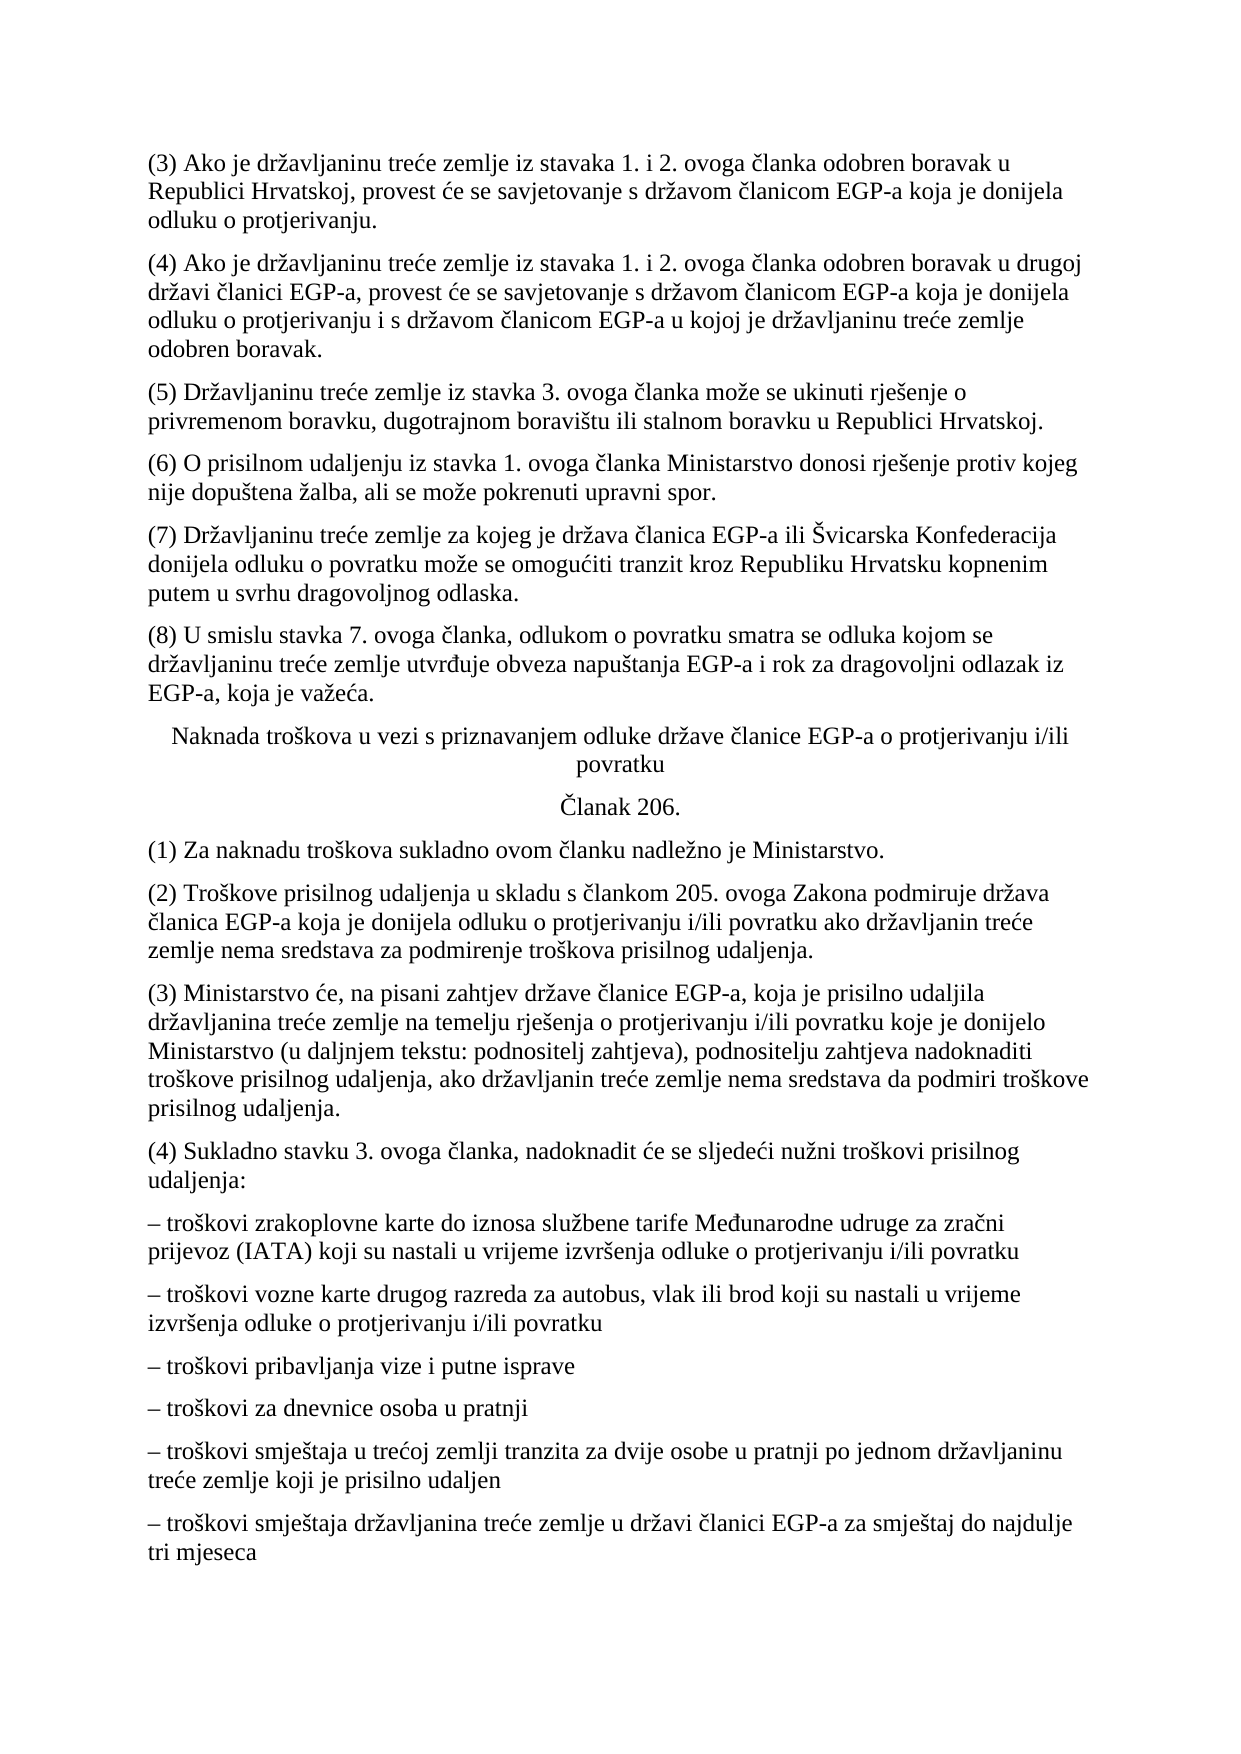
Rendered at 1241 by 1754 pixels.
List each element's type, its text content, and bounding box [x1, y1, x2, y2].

text (8) U smislu stavka 7. ovoga članka, odlukom o povratku smatra se odluka kojom se državljaninu treće zemlje utvrđuje obveza napuštanja EGP-a i rok za dragovoljni odlazak iz EGP-a, koja je važeća. [148, 620, 1093, 707]
text (5) Državljaninu treće zemlje iz stavka 3. ovoga članka može se ukinuti rješenje o privremenom boravku, dugotrajnom boravištu ili stalnom boravku u Republici Hrvatskoj. [148, 377, 1093, 434]
text (7) Državljaninu treće zemlje za kojeg je država članica EGP-a ili Švicarska Konfederacija donijela odluku o povratku može se omogućiti tranzit kroz Republiku Hrvatsku kopnenim putem u svrhu dragovoljnog odlaska. [148, 520, 1093, 606]
text (3) Ako je državljaninu treće zemlje iz stavaka 1. i 2. ovoga članka odobren boravak u Republici Hrvatskoj, provest će se savjetovanje s državom članicom EGP-a koja je donijela odluku o protjerivanju. [148, 148, 1093, 234]
text (2) Troškove prisilnog udaljenja u skladu s člankom 205. ovoga Zakona podmiruje država članica EGP-a koja je donijela odluku o protjerivanju i/ili povratku ako državljanin treće zemlje nema sredstava za podmirenje troškova prisilnog udaljenja. [148, 878, 1093, 964]
text (4) Sukladno stavku 3. ovoga članka, nadoknadit će se sljedeći nužni troškovi prisilnog udaljenja: [148, 1136, 1093, 1193]
text Naknada troškova u vezi s priznavanjem odluke države članice EGP-a o protjerivanju i/ili povratku [148, 721, 1093, 778]
text – troškovi smještaja državljanina treće zemlje u državi članici EGP-a za smještaj do najdulje tri mjeseca [148, 1508, 1093, 1565]
text (1) Za naknadu troškova sukladno ovom članku nadležno je Ministarstvo. [148, 835, 1093, 864]
text Članak 206. [148, 792, 1093, 821]
text – troškovi za dnevnice osoba u pratnji [148, 1393, 1093, 1422]
text – troškovi zrakoplovne karte do iznosa službene tarife Međunarodne udruge za zračni prijevoz (IATA) koji su nastali u vrijeme izvršenja odluke o protjerivanju i/ili povratku [148, 1208, 1093, 1265]
text – troškovi pribavljanja vize i putne isprave [148, 1351, 1093, 1379]
text – troškovi smještaja u trećoj zemlji tranzita za dvije osobe u pratnji po jednom državljaninu treće zemlje koji je prisilno udaljen [148, 1436, 1093, 1494]
text (4) Ako je državljaninu treće zemlje iz stavaka 1. i 2. ovoga članka odobren boravak u drugoj državi članici EGP-a, provest će se savjetovanje s državom članicom EGP-a koja je donijela odluku o protjerivanju i s državom članicom EGP-a u kojoj je državljaninu treće zemlje odobren boravak. [148, 248, 1093, 363]
text (6) O prisilnom udaljenju iz stavka 1. ovoga članka Ministarstvo donosi rješenje protiv kojeg nije dopuštena žalba, ali se može pokrenuti upravni spor. [148, 448, 1093, 506]
text – troškovi vozne karte drugog razreda za autobus, vlak ili brod koji su nastali u vrijeme izvršenja odluke o protjerivanju i/ili povratku [148, 1279, 1093, 1337]
text (3) Ministarstvo će, na pisani zahtjev države članice EGP-a, koja je prisilno udaljila državljanina treće zemlje na temelju rješenja o protjerivanju i/ili povratku koje je donijelo Ministarstvo (u daljnjem tekstu: podnositelj zahtjeva), podnositelju zahtjeva nadoknaditi troškove prisilnog udaljenja, ako državljanin treće zemlje nema sredstava da podmiri troškove prisilnog udaljenja. [148, 978, 1093, 1122]
